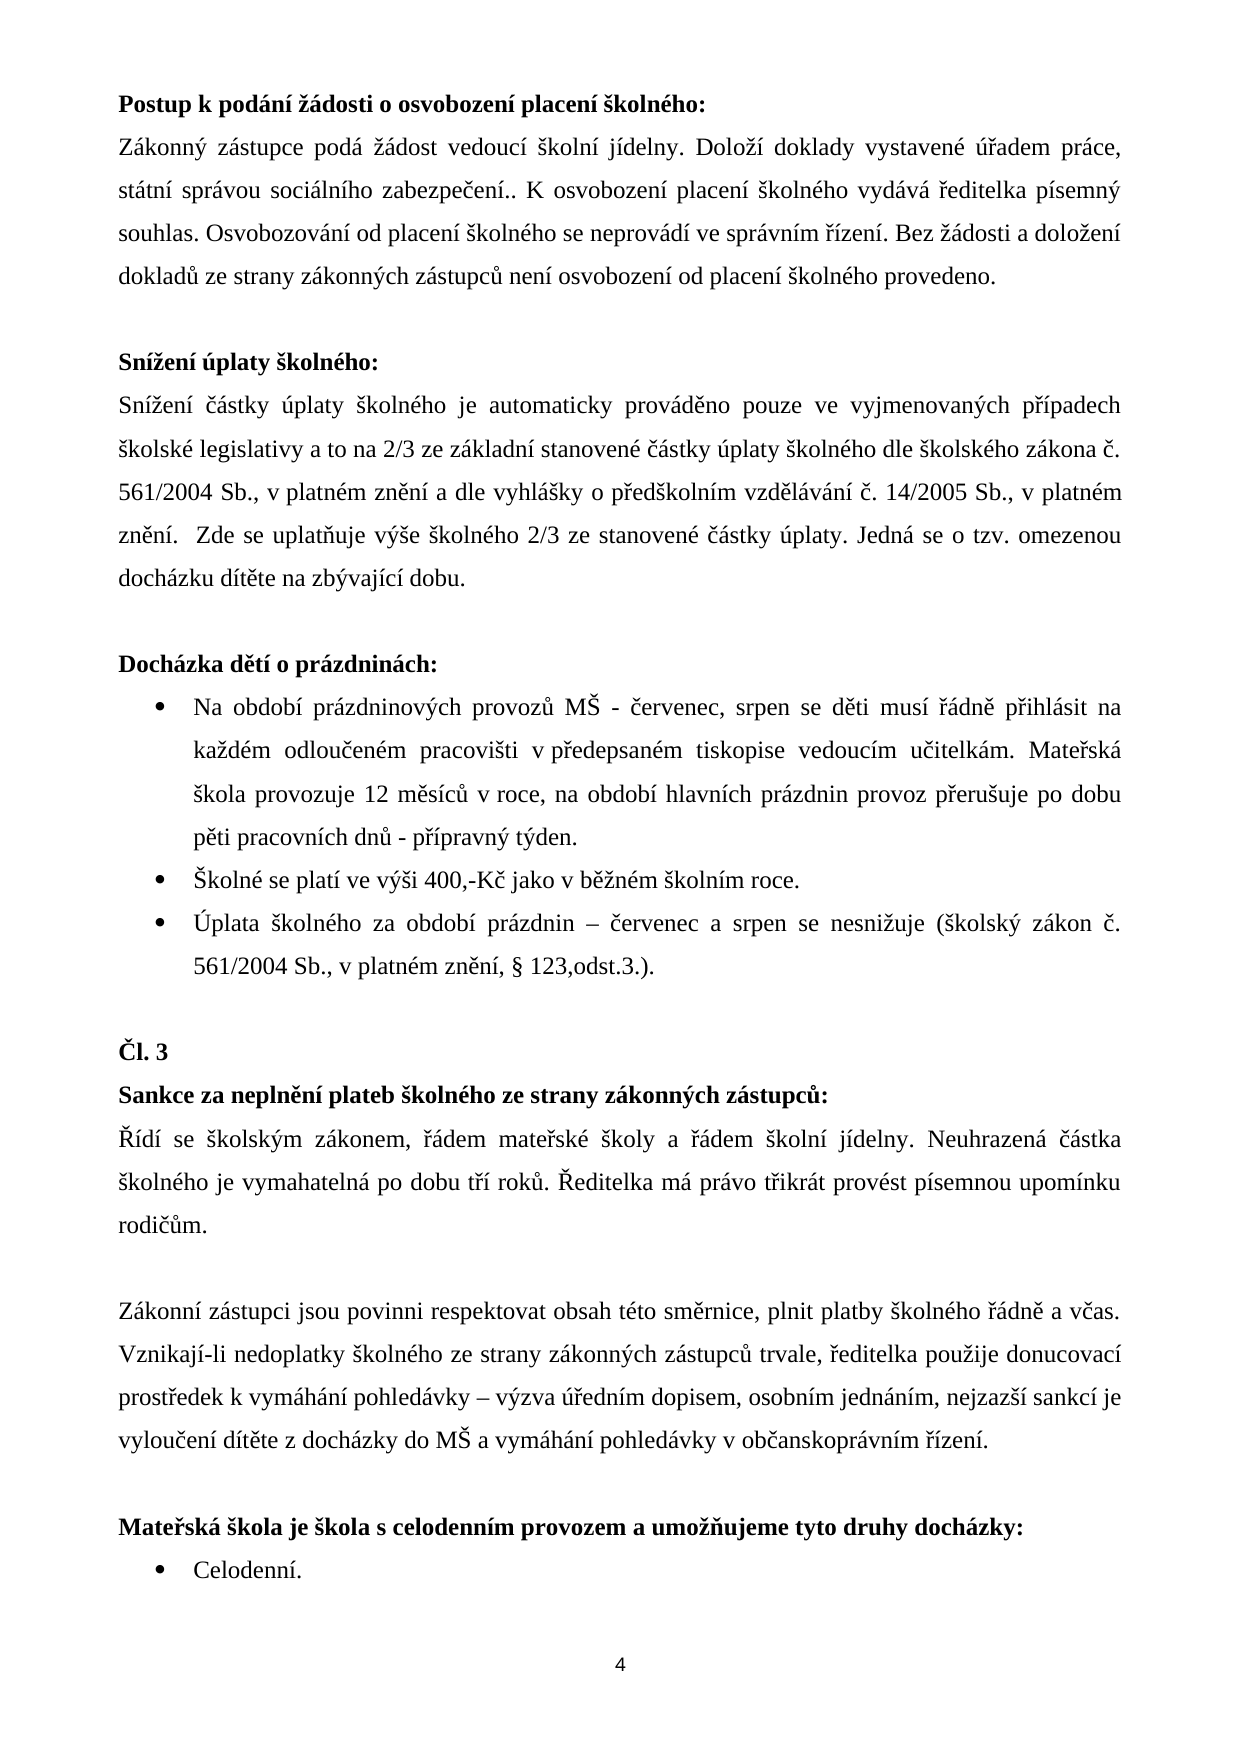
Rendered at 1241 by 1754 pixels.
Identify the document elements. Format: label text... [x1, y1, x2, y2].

text Mateřská škola je škola s celodenním provozem a umožňujeme tyto druhy docházky: [118, 1512, 1122, 1541]
text Čl. 3 [118, 1037, 1122, 1066]
text Řídí se školským zákonem, řádem mateřské školy a řádem školní jídelny. Neuhrazená částka školného je vymahatelná po dobu tří roků. Ředitelka má právo třikrát provést písemnou upomínku rodičům. [118, 1124, 1122, 1239]
text Snížení úplaty školného: [118, 347, 1122, 376]
text Sankce za neplnění plateb školného ze strany zákonných zástupců: [118, 1081, 1122, 1109]
text Zákonní zástupci jsou povinni respektovat obsah této směrnice, plnit platby školného řádně a včas. Vznikají-li nedoplatky školného ze strany zákonných zástupců trvale, ředitelka použije donucovací prostředek k vymáhání pohledávky – výzva úředním dopisem, osobním jednáním, nejzazší sankcí je vyloučení dítěte z docházky do MŠ a vymáhání pohledávky v občanskoprávním řízení. [118, 1296, 1122, 1454]
list Školné se platí ve výši 400,-Kč jako v běžném školním roce. [156, 865, 1122, 894]
text Docházka dětí o prázdninách: [118, 649, 1122, 678]
text Snížení částky úplaty školného je automaticky prováděno pouze ve vyjmenovaných případech školské legislativy a to na 2/3 ze základní stanovené částky úplaty školného dle školského zákona č. 561/2004 Sb., v platném znění a dle vyhlášky o předškolním vzdělávání č. 14/2005 Sb., v platném znění. Zde se uplatňuje výše školného 2/3 ze stanovené částky úplaty. Jedná se o tzv. omezenou docházku dítěte na zbývající dobu. [118, 391, 1122, 592]
list Úplata školného za období prázdnin – červenec a srpen se nesnižuje (školský zákon č. 561/2004 Sb., v platném znění, § 123,odst.3.). [156, 908, 1122, 980]
list Na období prázdninových provozů MŠ - červenec, srpen se děti musí řádně přihlásit na každém odloučeném pracovišti v předepsaném tiskopise vedoucím učitelkám. Mateřská škola provozuje 12 měsíců v roce, na období hlavních prázdnin provoz přerušuje po dobu pěti pracovních dnů - přípravný týden. [156, 692, 1122, 851]
list Celodenní. [156, 1555, 1122, 1584]
text Postup k podání žádosti o osvobození placení školného: [118, 89, 1122, 117]
text Zákonný zástupce podá žádost vedoucí školní jídelny. Doloží doklady vystavené úřadem práce, státní správou sociálního zabezpečení.. K osvobození placení školného vydává ředitelka písemný souhlas. Osvobozování od placení školného se neprovádí ve správním řízení. Bez žádosti a doložení dokladů ze strany zákonných zástupců není osvobození od placení školného provedeno. [118, 132, 1122, 290]
